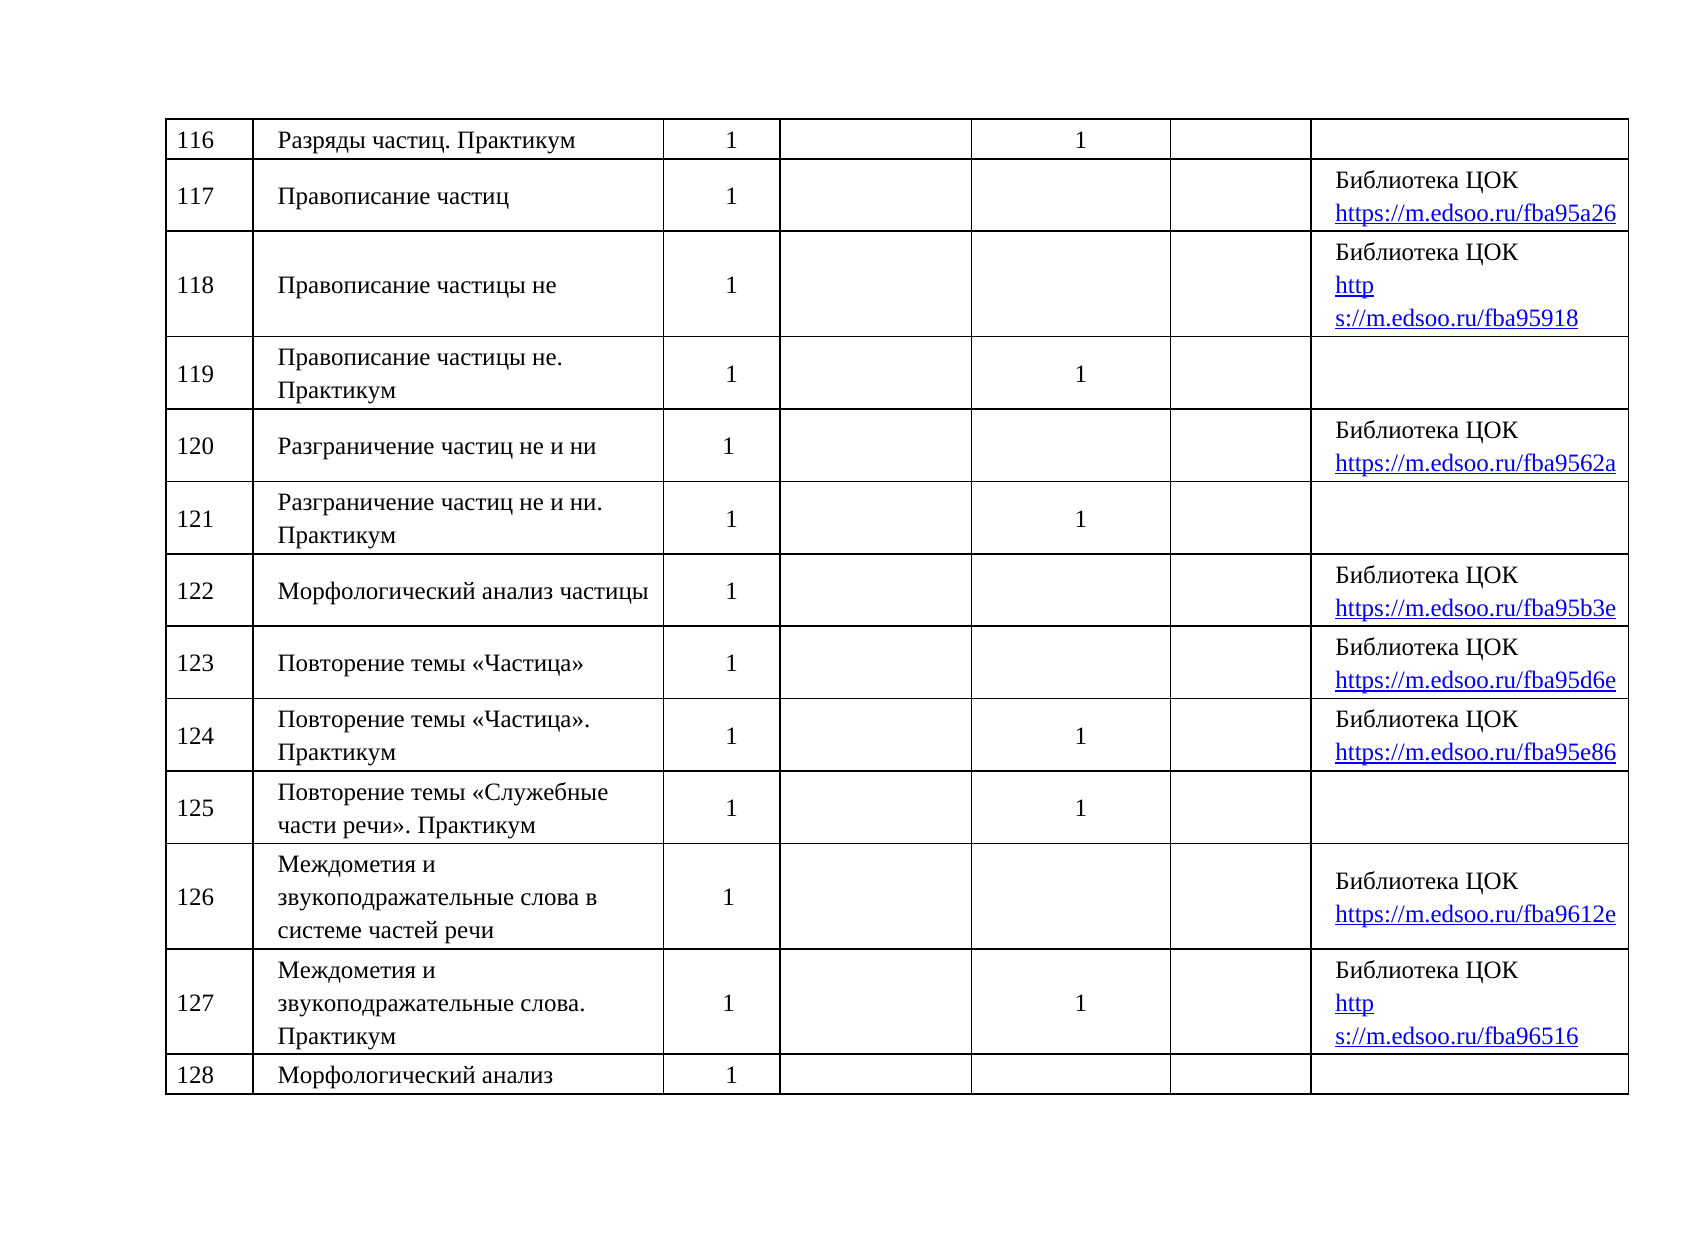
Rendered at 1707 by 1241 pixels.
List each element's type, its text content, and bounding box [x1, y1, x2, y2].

table_cell Междометия и звукоподражательные слова в системе частей речи [254, 844, 663, 948]
table_cell 1 [972, 772, 1170, 842]
table_cell 1 [664, 160, 779, 230]
table_cell [1312, 337, 1628, 408]
table_cell Правописание частицы не. Практикум [254, 337, 663, 408]
table_cell 123 [167, 627, 252, 698]
table_cell 1 [972, 120, 1170, 158]
table_cell [1171, 950, 1310, 1053]
table_cell [972, 627, 1170, 698]
table_cell 128 [167, 1055, 252, 1093]
table_cell [781, 1055, 971, 1093]
table_cell Правописание частицы не [254, 232, 663, 336]
table_cell [1171, 232, 1310, 336]
table_cell [781, 627, 971, 698]
table_cell [1171, 555, 1310, 625]
table_cell [1171, 627, 1310, 698]
table_cell 117 [167, 160, 252, 230]
table_cell 1 [664, 232, 779, 336]
table_cell Библиотека ЦОК https://m.edsoo.ru/fba95b3e [1312, 555, 1628, 625]
table_cell 1 [664, 1055, 779, 1093]
table_cell 1 [664, 120, 779, 158]
table_cell 125 [167, 772, 252, 842]
table_cell [781, 844, 971, 948]
table_cell [972, 844, 1170, 948]
table_cell 127 [167, 950, 252, 1053]
table_cell [1171, 120, 1310, 158]
table_cell 1 [972, 337, 1170, 408]
table_cell [1312, 772, 1628, 842]
table_cell [1171, 337, 1310, 408]
table_cell Библиотека ЦОК https://m.edsoo.ru/fba9612e [1312, 844, 1628, 948]
table_cell 1 [664, 844, 779, 948]
table_cell 1 [972, 699, 1170, 770]
table_cell Разграничение частиц не и ни. Практикум [254, 482, 663, 553]
table_cell Библиотека ЦОК https://m.edsoo.ru/fba9562a [1312, 410, 1628, 481]
table_cell [1312, 120, 1628, 158]
table_cell [1171, 160, 1310, 230]
table_cell 1 [664, 627, 779, 698]
table_cell [781, 232, 971, 336]
table_cell 120 [167, 410, 252, 481]
table_cell 126 [167, 844, 252, 948]
table_cell [1171, 1055, 1310, 1093]
table_cell 118 [167, 232, 252, 336]
table_cell [1171, 410, 1310, 481]
table_cell 119 [167, 337, 252, 408]
table_cell [972, 1055, 1170, 1093]
table_cell Повторение темы «Частица» [254, 627, 663, 698]
table_cell [781, 950, 971, 1053]
table_cell [972, 160, 1170, 230]
table_cell 122 [167, 555, 252, 625]
table_cell [781, 160, 971, 230]
table_cell Библиотека ЦОК https://m.edsoo.ru/fba95e86 [1312, 699, 1628, 770]
table_cell [1171, 844, 1310, 948]
table_cell 1 [972, 482, 1170, 553]
table_cell [781, 772, 971, 842]
table_cell [781, 699, 971, 770]
table_cell [781, 337, 971, 408]
table_cell Библиотека ЦОК https://m.edsoo.ru/fba95d6e [1312, 627, 1628, 698]
table_cell Библиотека ЦОК https://m.edsoo.ru/fba95918 [1312, 232, 1628, 336]
table_cell 1 [664, 482, 779, 553]
table_cell [781, 410, 971, 481]
table_cell [1171, 772, 1310, 842]
table_cell Междометия и звукоподражательные слова. Практикум [254, 950, 663, 1053]
table_cell Морфологический анализ частицы [254, 555, 663, 625]
table_cell 121 [167, 482, 252, 553]
table_cell [1312, 1055, 1628, 1093]
table_cell 1 [664, 337, 779, 408]
table_cell 1 [664, 699, 779, 770]
table_cell 1 [664, 555, 779, 625]
table_cell Разграничение частиц не и ни [254, 410, 663, 481]
table_cell [972, 555, 1170, 625]
table_cell 124 [167, 699, 252, 770]
table_cell 1 [664, 772, 779, 842]
table_cell Разряды частиц. Практикум [254, 120, 663, 158]
table_cell 116 [167, 120, 252, 158]
table_cell Правописание частиц [254, 160, 663, 230]
table_cell [972, 232, 1170, 336]
table_cell Повторение темы «Частица». Практикум [254, 699, 663, 770]
table_cell [781, 482, 971, 553]
table_cell 1 [972, 950, 1170, 1053]
table_cell [781, 555, 971, 625]
table_cell 1 [664, 950, 779, 1053]
table_cell [781, 120, 971, 158]
table_cell Библиотека ЦОК https://m.edsoo.ru/fba95a26 [1312, 160, 1628, 230]
table_cell [972, 410, 1170, 481]
table_cell Повторение темы «Служебные части речи». Практикум [254, 772, 663, 842]
table_cell [1171, 482, 1310, 553]
table_cell [1312, 482, 1628, 553]
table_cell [254, 1055, 663, 1093]
table_cell Библиотека ЦОК https://m.edsoo.ru/fba96516 [1312, 950, 1628, 1053]
table_cell 1 [664, 410, 779, 481]
table_cell [1171, 699, 1310, 770]
